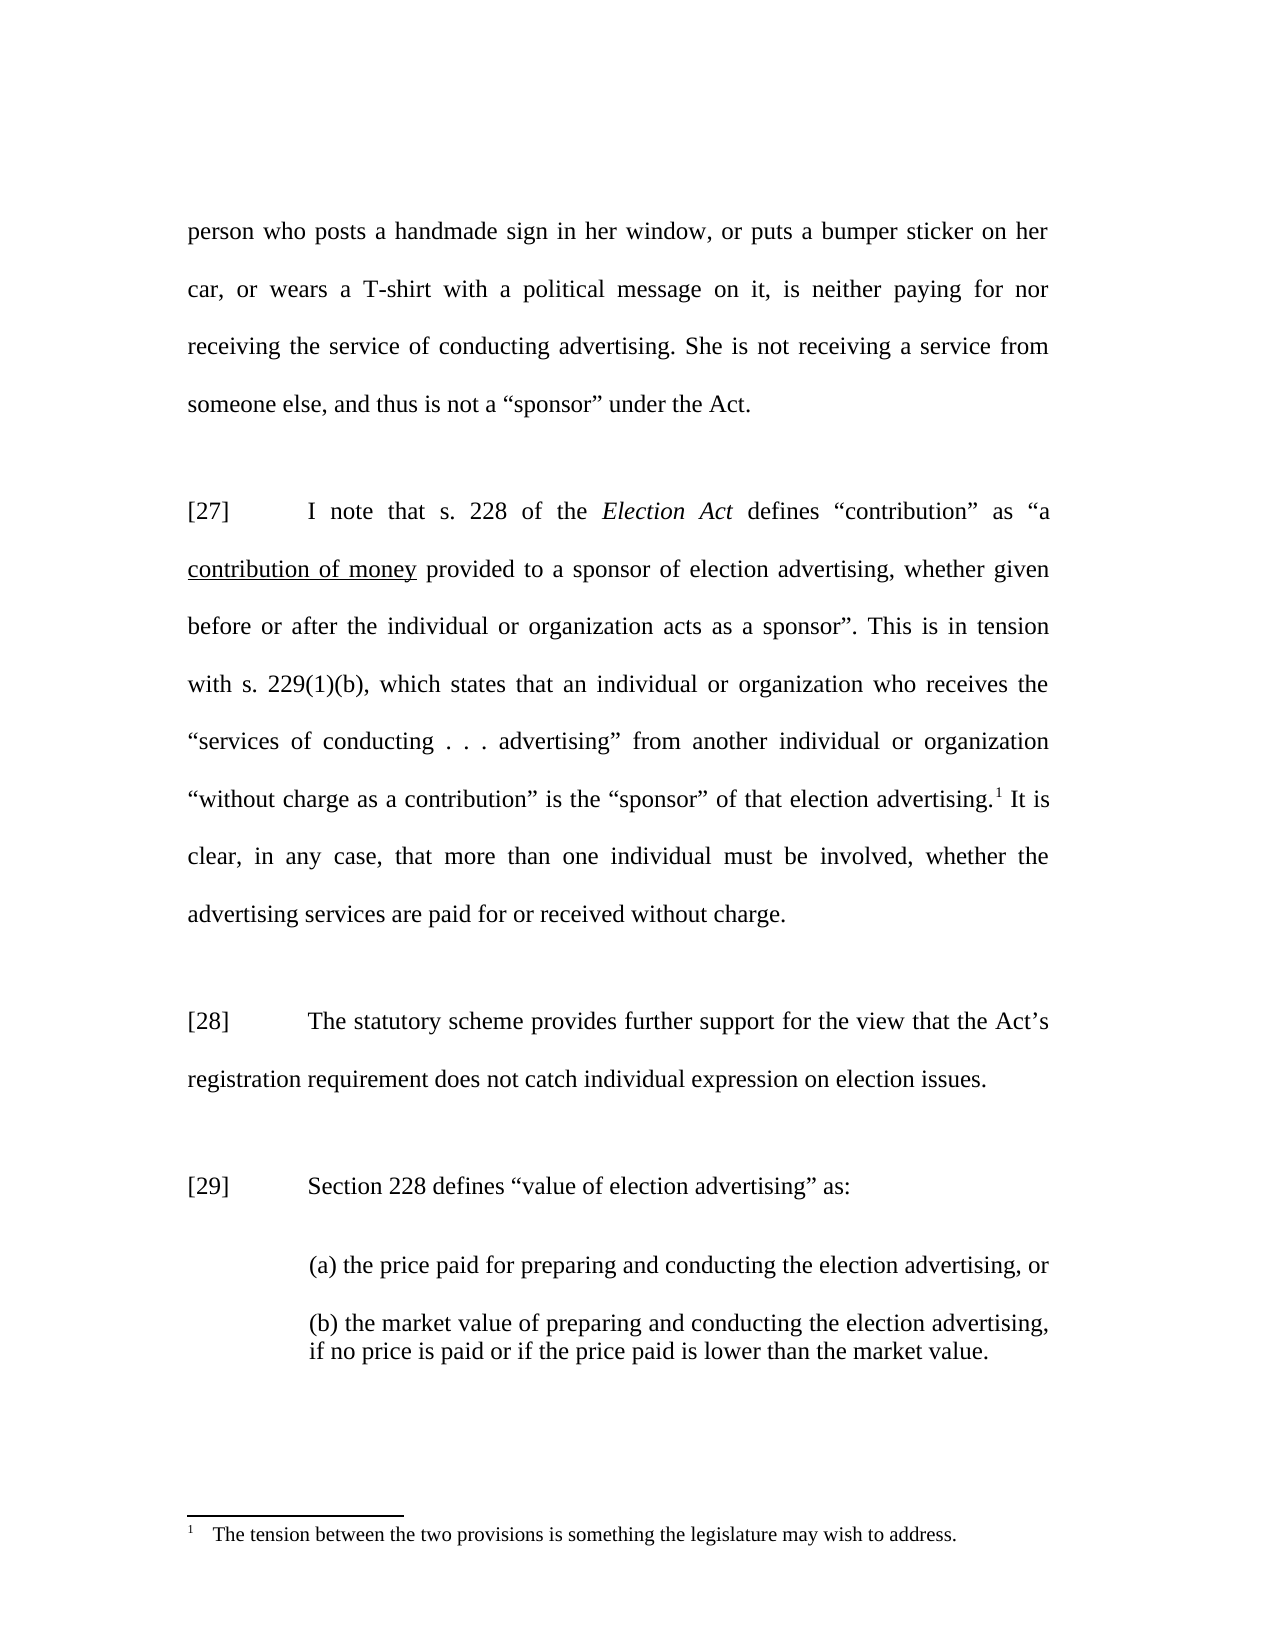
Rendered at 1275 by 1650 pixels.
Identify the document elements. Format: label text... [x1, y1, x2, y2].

text (a) the price paid for preparing and conducting the election advertising, or [309, 1250, 1050, 1279]
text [187, 216, 1050, 418]
text (b) the market value of preparing and conducting the election advertising, if no price is paid or if the price paid is lower than the market value. [309, 1308, 1050, 1365]
text I note that s. 228 of the Election Act defines “contribution” as “a contribution of money provided to a sponsor of election advertising, whether given before or after the individual or organization acts as a sponsor”. This is in tension with s. 229(1)(b), which states that an individual or organization who receives the “services of conducting . . . advertising” from another individual or organization “without charge as a contribution” is the “sponsor” of that election advertising. It is clear, in any case, that more than one individual must be involved, whether the advertising services are paid for or received without charge. [187, 496, 1050, 928]
text The statutory scheme provides further support for the view that the Act’s registration requirement does not catch individual expression on election issues. [187, 1006, 1050, 1093]
text Section 228 defines “value of election advertising” as: [187, 1171, 1050, 1200]
